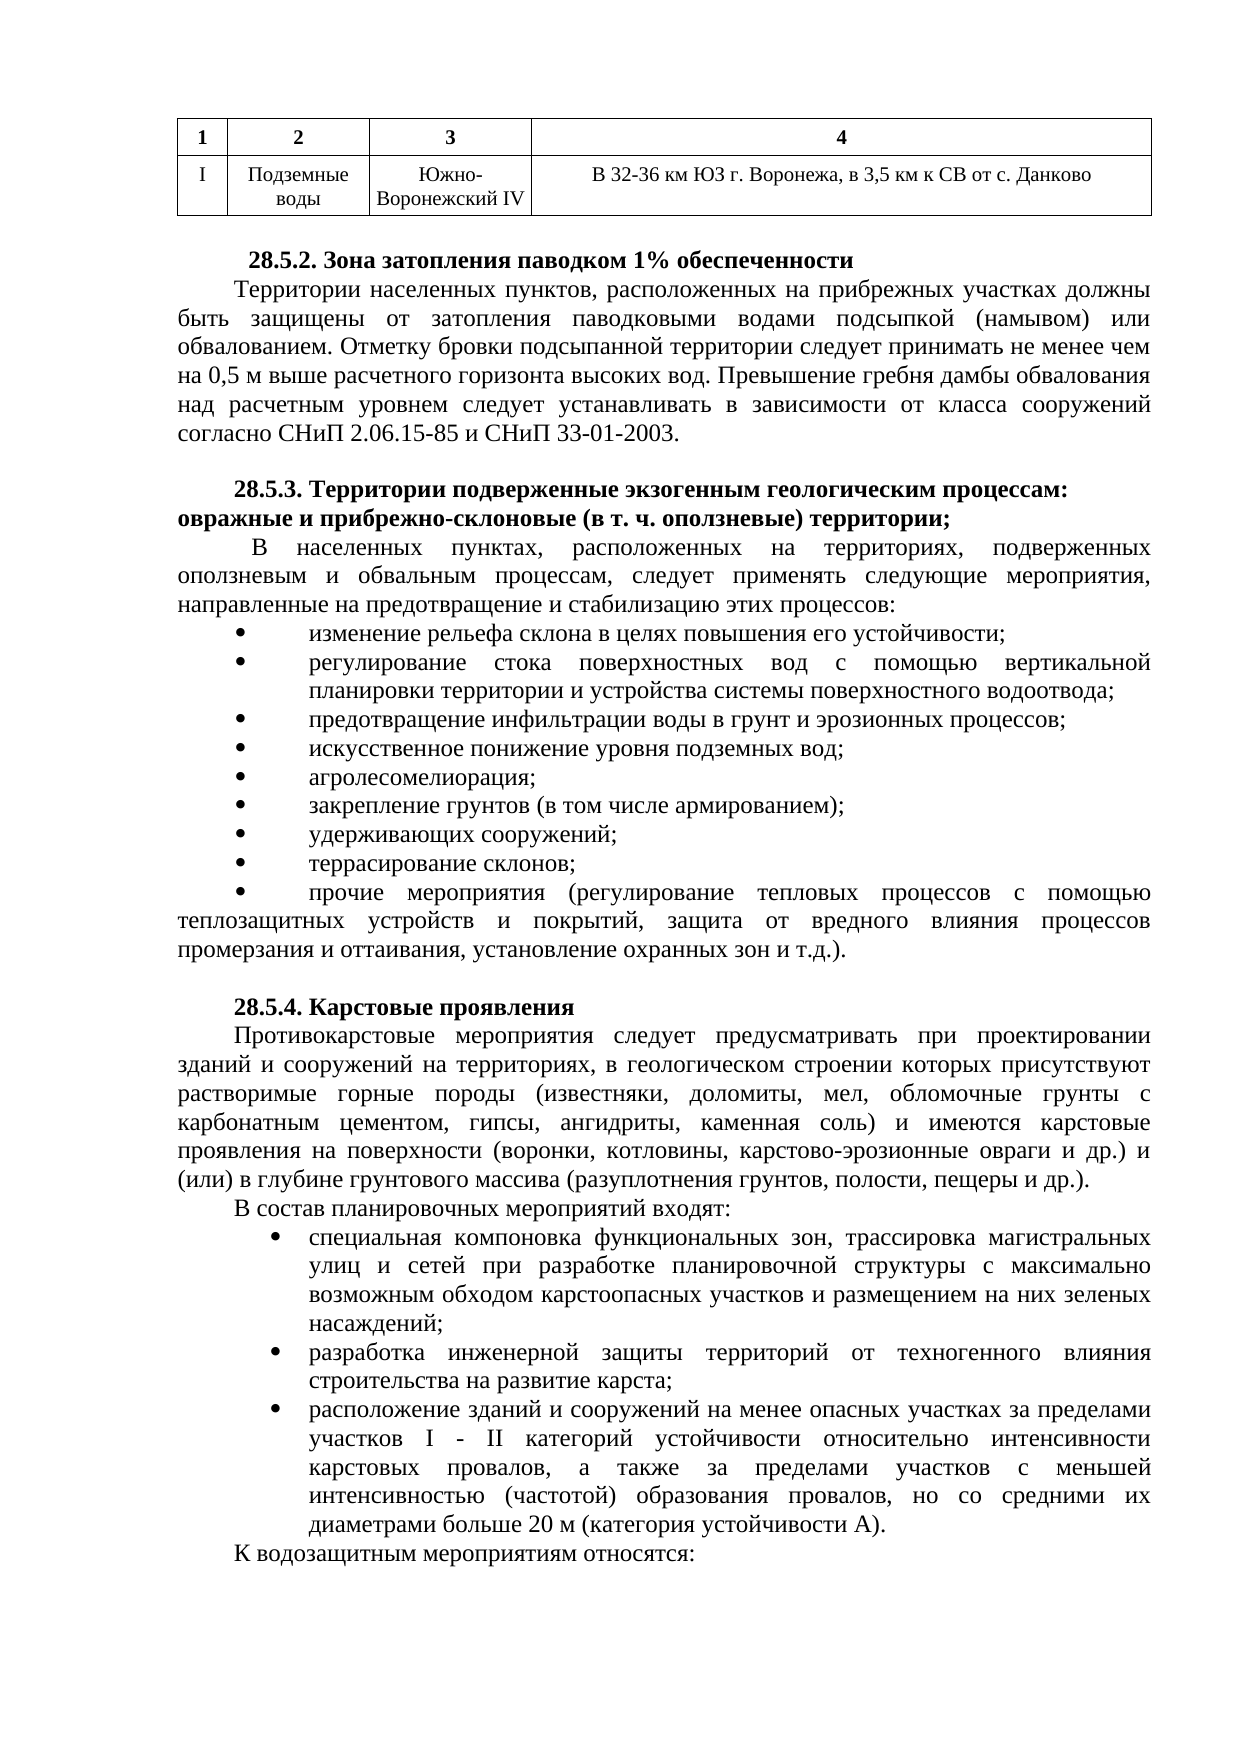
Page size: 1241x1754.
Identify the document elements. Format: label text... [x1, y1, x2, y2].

table_cell 3 [370, 119, 531, 155]
list террасирование склонов; [236, 848, 1152, 877]
list агролесомелиорация; [236, 762, 1152, 791]
table_cell Подземные воды [228, 156, 369, 215]
list предотвращение инфильтрации воды в грунт и эрозионных процессов; [236, 704, 1152, 733]
list регулирование стока поверхностных вод с помощью вертикальной планировки территории и устройства системы поверхностного водоотвода; [236, 647, 1152, 704]
list прочие мероприятия (регулирование тепловых процессов с помощью теплозащитных устройств и покрытий, защита от вредного влияния процессов промерзания и оттаивания, установление охранных зон и т.д.). [177, 877, 1152, 963]
table_cell 2 [228, 119, 369, 155]
table_cell 1 [178, 119, 227, 155]
table_cell В 32- ЮЗ г. Воронежа, в к СВ от с. Данково [532, 156, 1151, 215]
list изменение рельефа склона в целях повышения его устойчивости; [236, 618, 1152, 647]
text Противокарстовые мероприятия следует предусматривать при проектировании зданий и сооружений на территориях, в геологическом строении которых присутствуют растворимые горные породы (известняки, доломиты, мел, обломочные грунты с карбонатным цементом, гипсы, ангидриты, каменная соль) и имеются карстовые проявления на поверхности (воронки, котловины, карстово-эрозионные овраги и др.) и (или) в глубине грунтового массива (разуплотнения грунтов, полости, пещеры и др.). [177, 1021, 1152, 1193]
text К водозащитным мероприятиям относятся: [177, 1538, 1152, 1567]
table_cell I [178, 156, 227, 215]
list искусственное понижение уровня подземных вод; [236, 733, 1152, 762]
table_cell 4 [532, 119, 1151, 155]
list разработка инженерной защиты территорий от техногенного влияния строительства на развитие карста; [271, 1337, 1152, 1394]
text В состав планировочных мероприятий входят: [177, 1193, 1152, 1222]
text Территории населенных пунктов, расположенных на прибрежных участках должны быть защищены от затопления паводковыми водами подсыпкой (намывом) или обвалованием. Отметку бровки подсыпанной территории следует принимать не менее чем на выше расчетного горизонта высоких вод. Превышение гребня дамбы обвалования над расчетным уровнем следует устанавливать в зависимости от класса сооружений согласно СНиП 2.06.15-85 и СНиП 33-01-2003. [177, 274, 1152, 446]
text 28.5.3. Территории подверженные экзогенным геологическим процессам: овражные и прибрежно-склоновые (в т. ч. оползневые) территории; [177, 474, 1152, 532]
list закрепление грунтов (в том числе армированием); [236, 791, 1152, 819]
list расположение зданий и сооружений на менее опасных участках за пределами участков I - II категорий устойчивости относительно интенсивности карстовых провалов, а также за пределами участков с меньшей интенсивностью (частотой) образования провалов, но со средними их диаметрами больше (категория устойчивости А). [271, 1394, 1152, 1538]
text 28.5.2. Зона затопления паводком 1% обеспеченности [177, 245, 1152, 274]
table_cell Южно-Воронежский IV [370, 156, 531, 215]
text 28.5.4. Карстовые проявления [177, 992, 1152, 1021]
list специальная компоновка функциональных зон, трассировка магистральных улиц и сетей при разработке планировочной структуры с максимально возможным обходом карстоопасных участков и размещением на них зеленых насаждений; [271, 1222, 1152, 1337]
text В населенных пунктах, расположенных на территориях, подверженных оползневым и обвальным процессам, следует применять следующие мероприятия, направленные на предотвращение и стабилизацию этих процессов: [177, 532, 1152, 618]
list удерживающих сооружений; [236, 819, 1152, 848]
